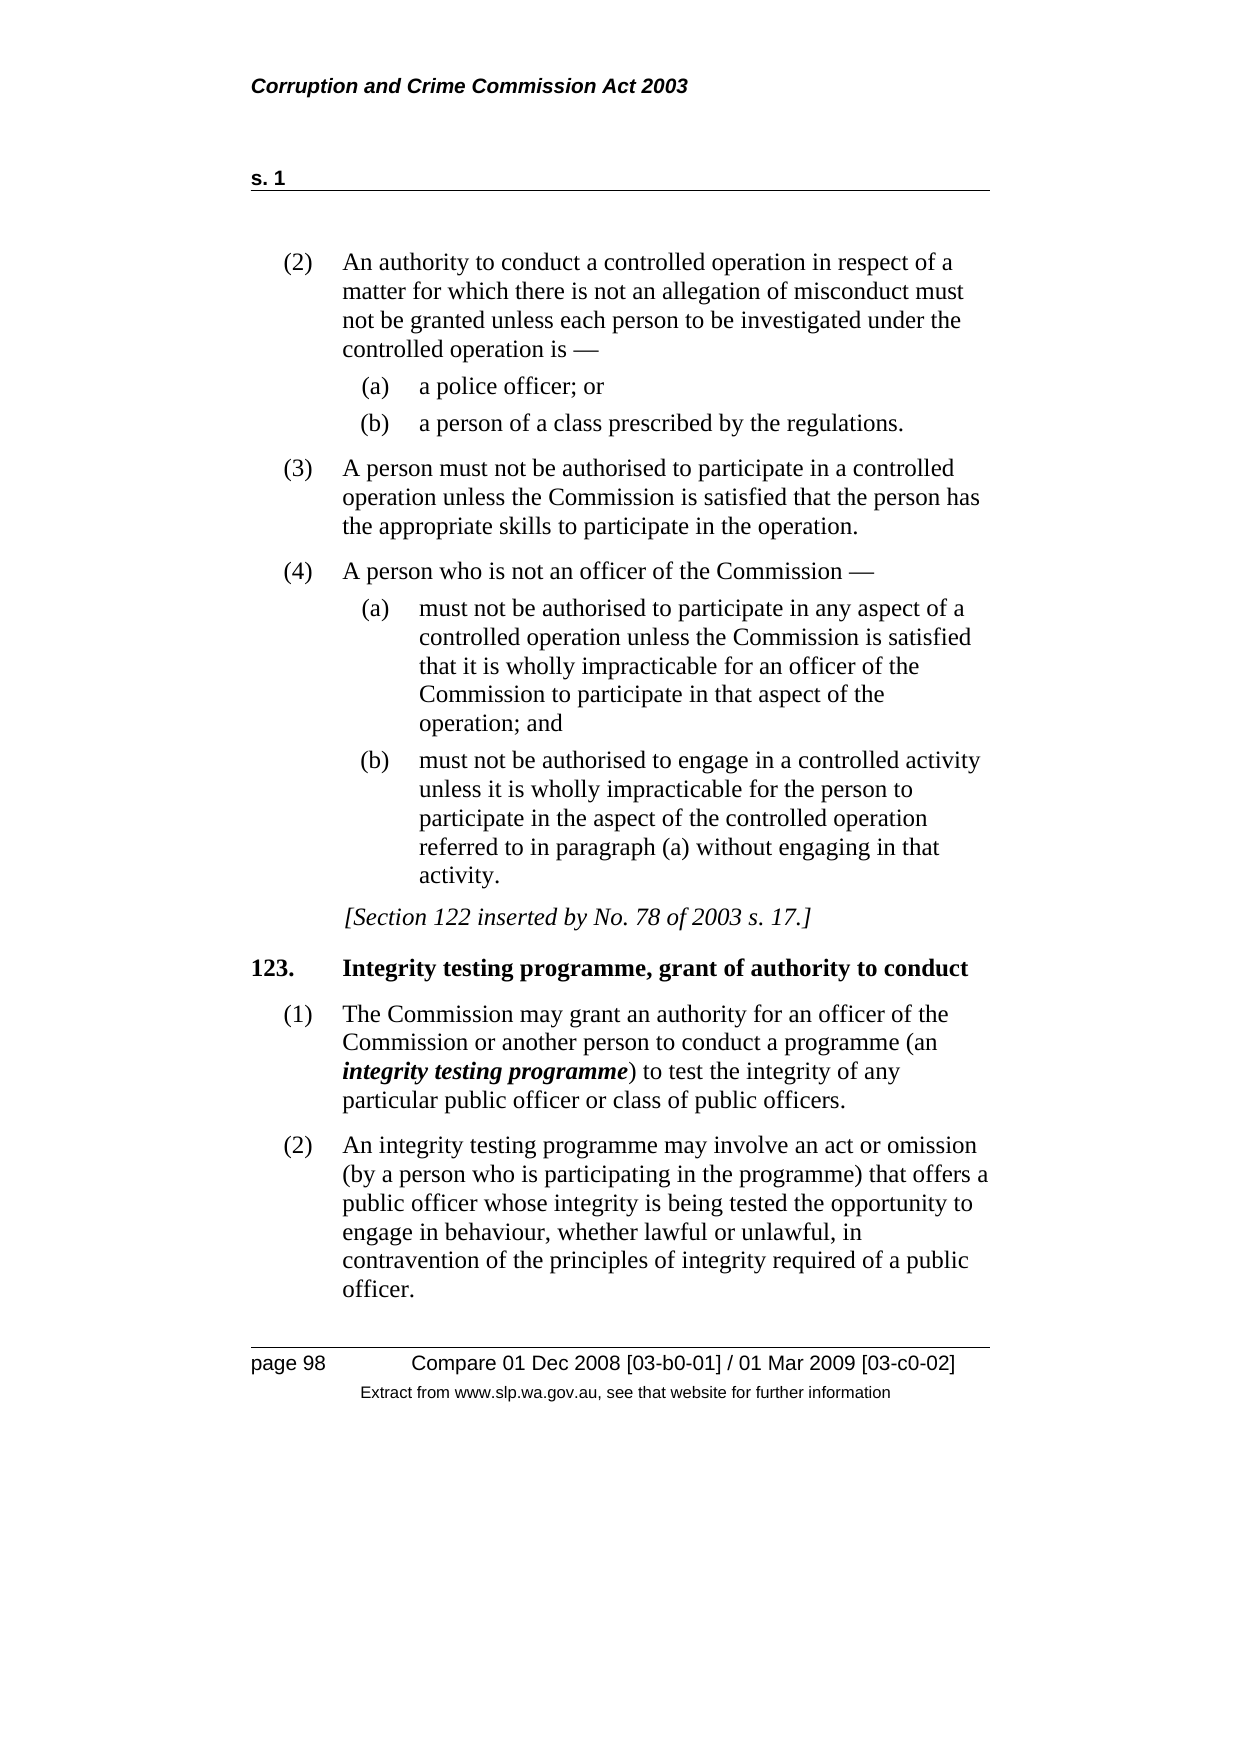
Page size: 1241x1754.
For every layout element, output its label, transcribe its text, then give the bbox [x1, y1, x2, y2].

text (4) A person who is not an officer of the Commission — [251, 556, 990, 585]
text (3) A person must not be authorised to participate in a controlled operation unless the Commission is satisfied that the person has the appropriate skills to participate in the operation. [251, 453, 990, 539]
text (2) An authority to conduct a controlled operation in respect of a matter for which there is not an allegation of misconduct must not be granted unless each person to be investigated under the controlled operation is — [251, 247, 990, 362]
text (a) must not be authorised to participate in any aspect of a controlled operation unless the Commission is satisfied that it is wholly impracticable for an officer of the Commission to participate in that aspect of the operation; and [251, 593, 990, 737]
text [Section 122 inserted by No. 78 of 2003 s. 17.] [251, 902, 990, 930]
subtitle 123. Integrity testing programme, grant of authority to conduct [251, 953, 990, 982]
text (b) must not be authorised to engage in a controlled activity unless it is wholly impracticable for the person to participate in the aspect of the controlled operation referred to in paragraph (a) without engaging in that activity. [251, 745, 990, 889]
text (b) a person of a class prescribed by the regulations. [251, 408, 990, 437]
text (2) An integrity testing programme may involve an act or omission (by a person who is participating in the programme) that offers a public officer whose integrity is being tested the opportunity to engage in behaviour, whether lawful or unlawful, in contravention of the principles of integrity required of a public officer. [251, 1130, 990, 1303]
text (1) The Commission may grant an authority for an officer of the Commission or another person to conduct a programme (an integrity testing programme) to test the integrity of any particular public officer or class of public officers. [251, 999, 990, 1114]
text (a) a police officer; or [251, 371, 990, 399]
